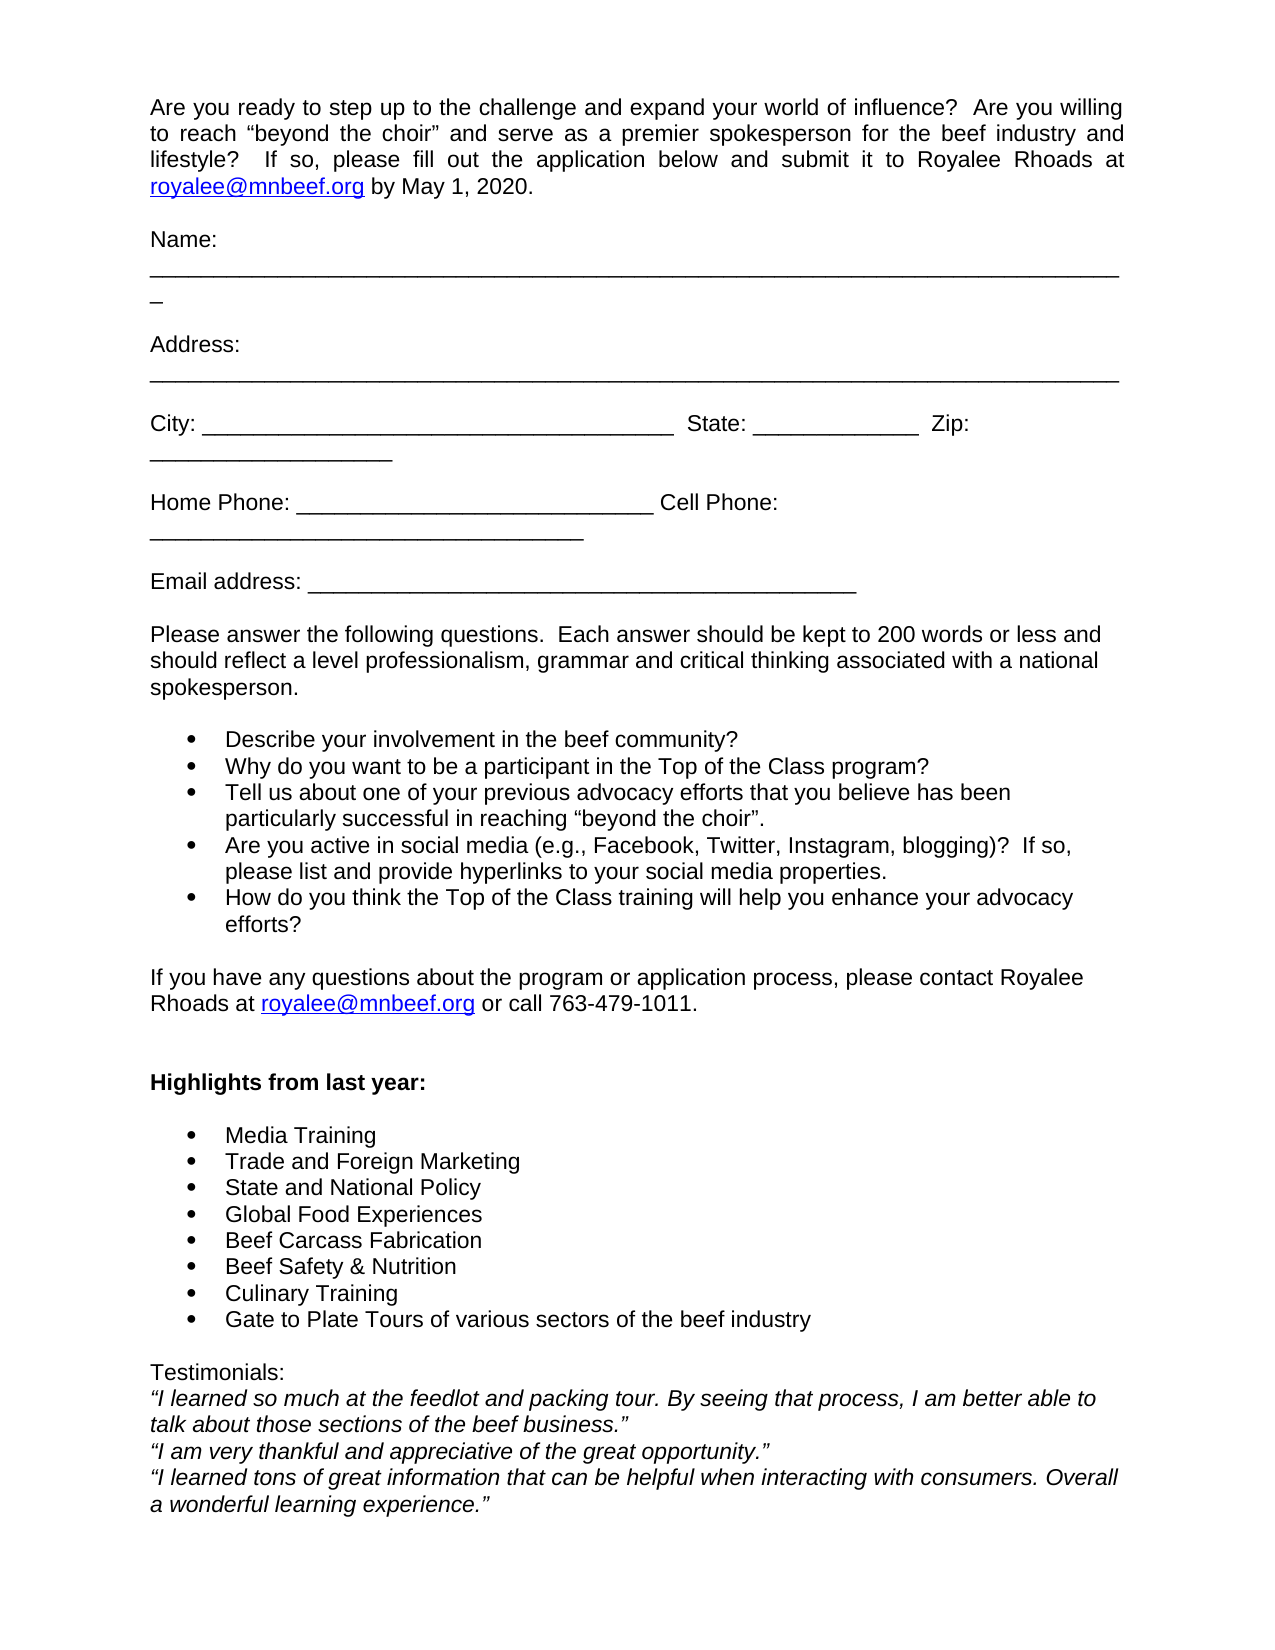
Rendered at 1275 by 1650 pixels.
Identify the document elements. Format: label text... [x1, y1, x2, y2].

list How do you think the Top of the Class training will help you enhance your advocacy efforts? [187, 884, 1125, 937]
text Address: ____________________________________________________________________________ [150, 331, 1125, 384]
list Describe your involvement in the beef community? [187, 726, 1125, 753]
text Are you ready to step up to the challenge and expand your world of influence? Are you willing to reach “beyond the choir” and serve as a premier spokesperson for the beef industry and lifestyle? If so, please fill out the application below and submit it to Royalee Rhoads at royalee@mnbeef.org by May 1, 2020. [150, 94, 1125, 199]
text Home Phone: ____________________________ Cell Phone: __________________________________ [150, 489, 1125, 542]
list Tell us about one of your previous advocacy efforts that you believe has been particularly successful in reaching “beyond the choir”. [187, 779, 1125, 832]
list Beef Safety & Nutrition [187, 1253, 1125, 1280]
list Why do you want to be a participant in the Top of the Class program? [187, 753, 1125, 779]
list Culinary Training [187, 1280, 1125, 1306]
text Name: _____________________________________________________________________________ [150, 226, 1125, 304]
text “I am very thankful and appreciative of the great opportunity.” [150, 1438, 1125, 1464]
text Testimonials: [150, 1359, 1125, 1385]
text Please answer the following questions. Each answer should be kept to 200 words or less and should reflect a level professionalism, grammar and critical thinking associated with a national spokesperson. [150, 621, 1125, 700]
list Trade and Foreign Marketing [187, 1148, 1125, 1174]
list Are you active in social media (e.g., Facebook, Twitter, Instagram, blogging)? If so, please list and provide hyperlinks to your social media properties. [187, 832, 1125, 884]
text City: _____________________________________ State: _____________ Zip: ___________________ [150, 410, 1125, 463]
text “I learned tons of great information that can be helpful when interacting with consumers. Overall a wonderful learning experience.” [150, 1464, 1125, 1517]
list Gate to Plate Tours of various sectors of the beef industry [187, 1306, 1125, 1332]
text “I learned so much at the feedlot and packing tour. By seeing that process, I am better able to talk about those sections of the beef business.” [150, 1385, 1125, 1438]
text If you have any questions about the program or application process, please contact Royalee Rhoads at royalee@mnbeef.org or call 763-479-1011. [150, 963, 1125, 1016]
list Global Food Experiences [187, 1201, 1125, 1227]
list State and National Policy [187, 1174, 1125, 1201]
list Beef Carcass Fabrication [187, 1227, 1125, 1253]
text Email address: ___________________________________________ [150, 568, 1125, 594]
list Media Training [187, 1122, 1125, 1148]
text Highlights from last year: [150, 1069, 1125, 1095]
